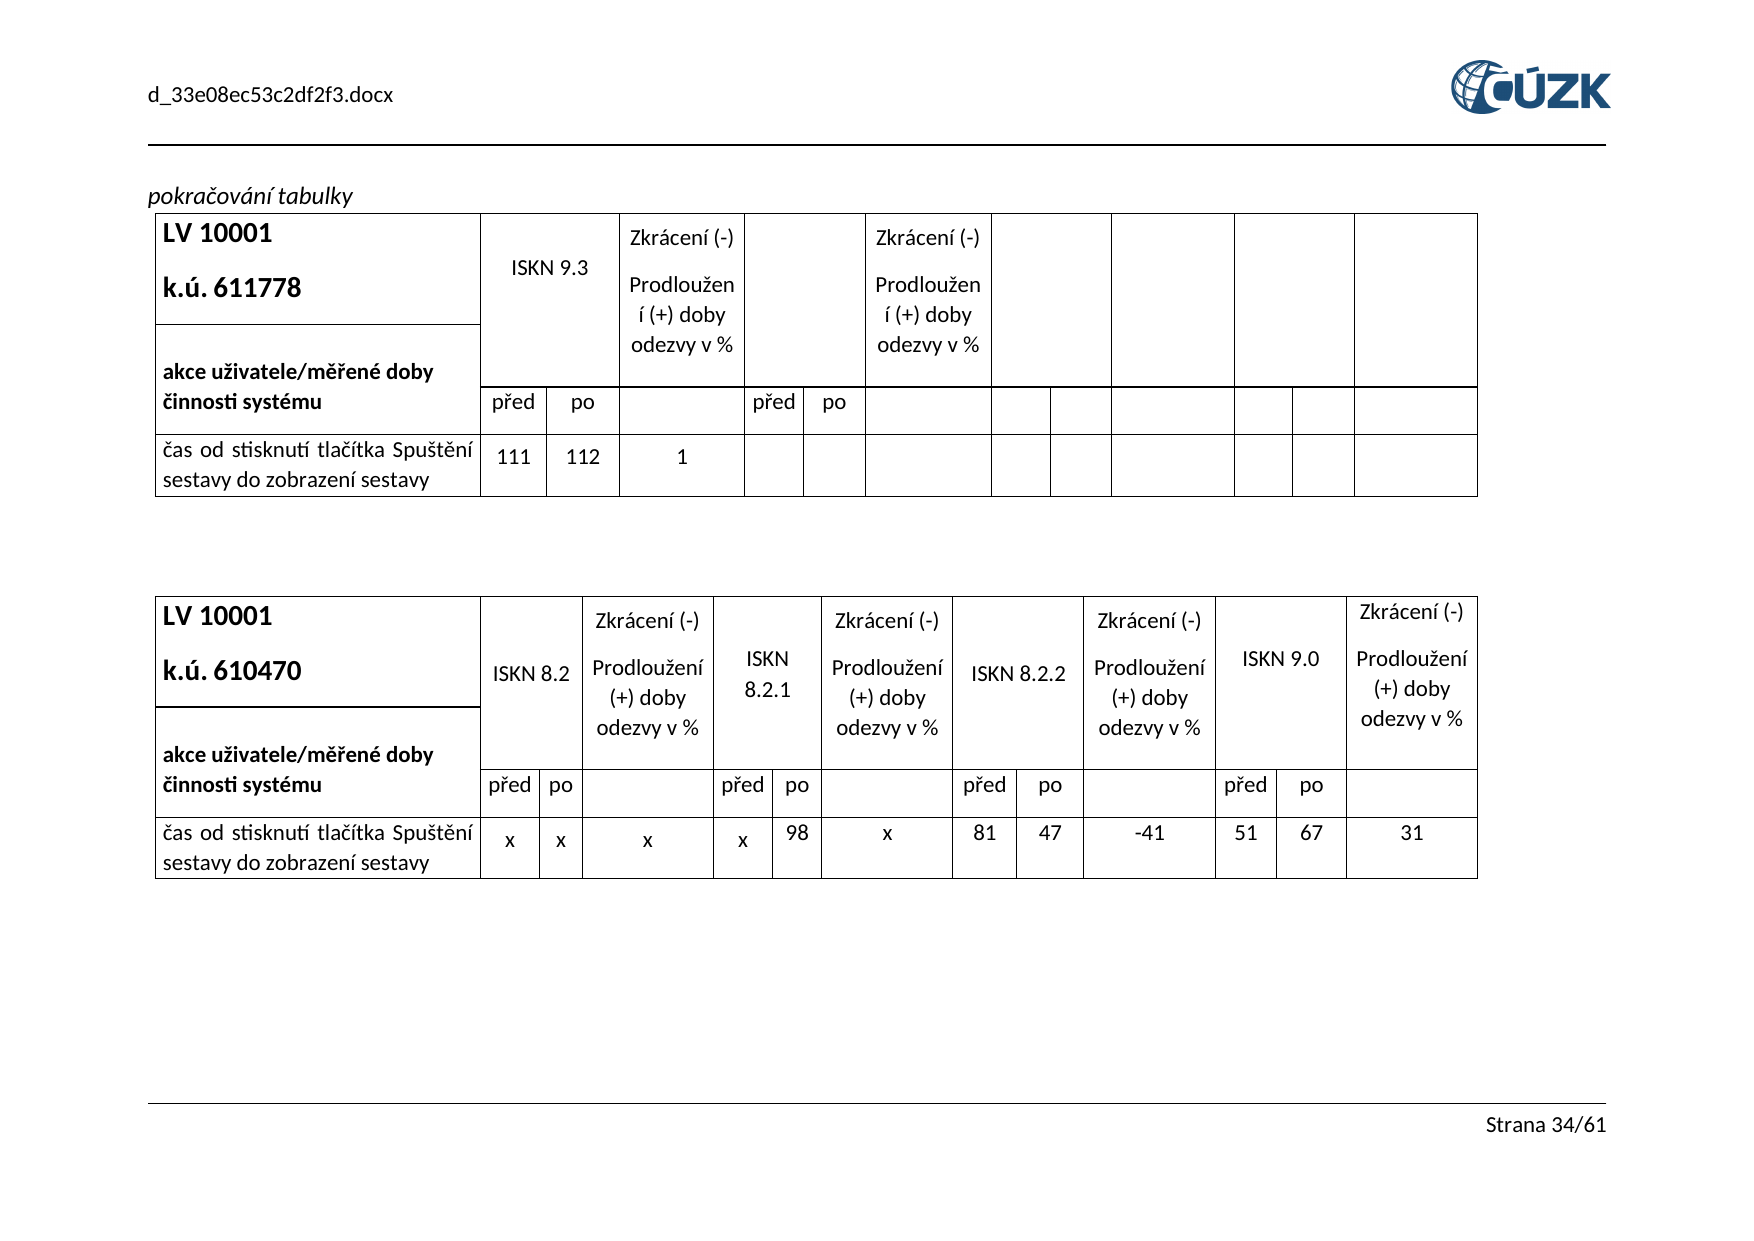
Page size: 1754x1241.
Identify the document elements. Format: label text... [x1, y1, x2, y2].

table_cell před [745, 388, 803, 434]
table_cell x [714, 818, 772, 878]
table_header [1235, 214, 1354, 386]
table_cell [1355, 435, 1477, 496]
table_cell před [481, 770, 539, 817]
table_cell po [804, 388, 865, 434]
table_cell x [540, 818, 582, 878]
table_cell čas od stisknutí tlačítka Spuštění sestavy do zobrazení sestavy [156, 435, 480, 496]
table_header ISKN 8.2.1 [714, 597, 821, 769]
table_cell 1 [620, 435, 744, 496]
table_cell 112 [547, 435, 619, 496]
table_cell [1235, 435, 1292, 496]
table_cell [1235, 388, 1292, 434]
table_cell čas od stisknutí tlačítka Spuštění sestavy do zobrazení sestavy [156, 818, 480, 878]
table_cell po [773, 770, 821, 817]
table_cell akce uživatele/měřené doby činnosti systému [156, 325, 480, 434]
table_cell [804, 435, 865, 496]
table_header [745, 214, 865, 386]
table_header Zkrácení (-) Prodloužení (+) doby odezvy v % [620, 214, 744, 386]
picture [1451, 60, 1611, 114]
table_cell po [1017, 770, 1083, 817]
table_cell x [481, 818, 539, 878]
table_cell [822, 770, 952, 817]
table_cell [866, 435, 991, 496]
table_header ISKN 9.0 [1216, 597, 1346, 769]
table_cell po [540, 770, 582, 817]
table_cell akce uživatele/měřené doby činnosti systému [156, 708, 480, 817]
text pokračování tabulky [148, 180, 1606, 211]
table_cell [1051, 388, 1111, 434]
table_header Zkrácení (-) Prodloužení (+) doby odezvy v % [1347, 597, 1477, 769]
table_cell po [1277, 770, 1346, 817]
table_header Zkrácení (-) Prodloužení (+) doby odezvy v % [583, 597, 713, 769]
table_cell [1293, 388, 1354, 434]
table_cell 111 [481, 435, 546, 496]
table_cell [620, 388, 744, 434]
table_header LV 10001 k.ú. 610470 [156, 597, 480, 706]
table_cell [583, 770, 713, 817]
table_cell -41 [1084, 818, 1215, 878]
table_header [992, 214, 1111, 386]
table_header Zkrácení (-) Prodloužení (+) doby odezvy v % [866, 214, 991, 386]
table_header ISKN 8.2.2 [953, 597, 1083, 769]
table_cell 98 [773, 818, 821, 878]
table_cell [1084, 770, 1215, 817]
table_cell 31 [1347, 818, 1477, 878]
table_header Zkrácení (-) Prodloužení (+) doby odezvy v % [822, 597, 952, 769]
table_header [1355, 214, 1477, 386]
table_header LV 10001 k.ú. 611778 [156, 214, 480, 324]
table_header ISKN 9.3 [481, 214, 619, 386]
table_cell [1112, 388, 1234, 434]
table_cell před [714, 770, 772, 817]
table_cell [1293, 435, 1354, 496]
table_cell [745, 435, 803, 496]
table_cell x [583, 818, 713, 878]
table_cell před [953, 770, 1016, 817]
table_cell 47 [1017, 818, 1083, 878]
table_cell před [481, 388, 546, 434]
table_cell [1051, 435, 1111, 496]
table_cell po [547, 388, 619, 434]
table_header ISKN 8.2 [481, 597, 582, 769]
table_cell [992, 435, 1050, 496]
table_cell [1347, 770, 1477, 817]
table_header Zkrácení (-) Prodloužení (+) doby odezvy v % [1084, 597, 1215, 769]
table_cell před [1216, 770, 1276, 817]
table_cell [1355, 388, 1477, 434]
table_cell 67 [1277, 818, 1346, 878]
table_cell [992, 388, 1050, 434]
table_cell [866, 388, 991, 434]
table_cell 51 [1216, 818, 1276, 878]
table_cell x [822, 818, 952, 878]
table_cell 81 [953, 818, 1016, 878]
table_header [1112, 214, 1234, 386]
table_cell [1112, 435, 1234, 496]
